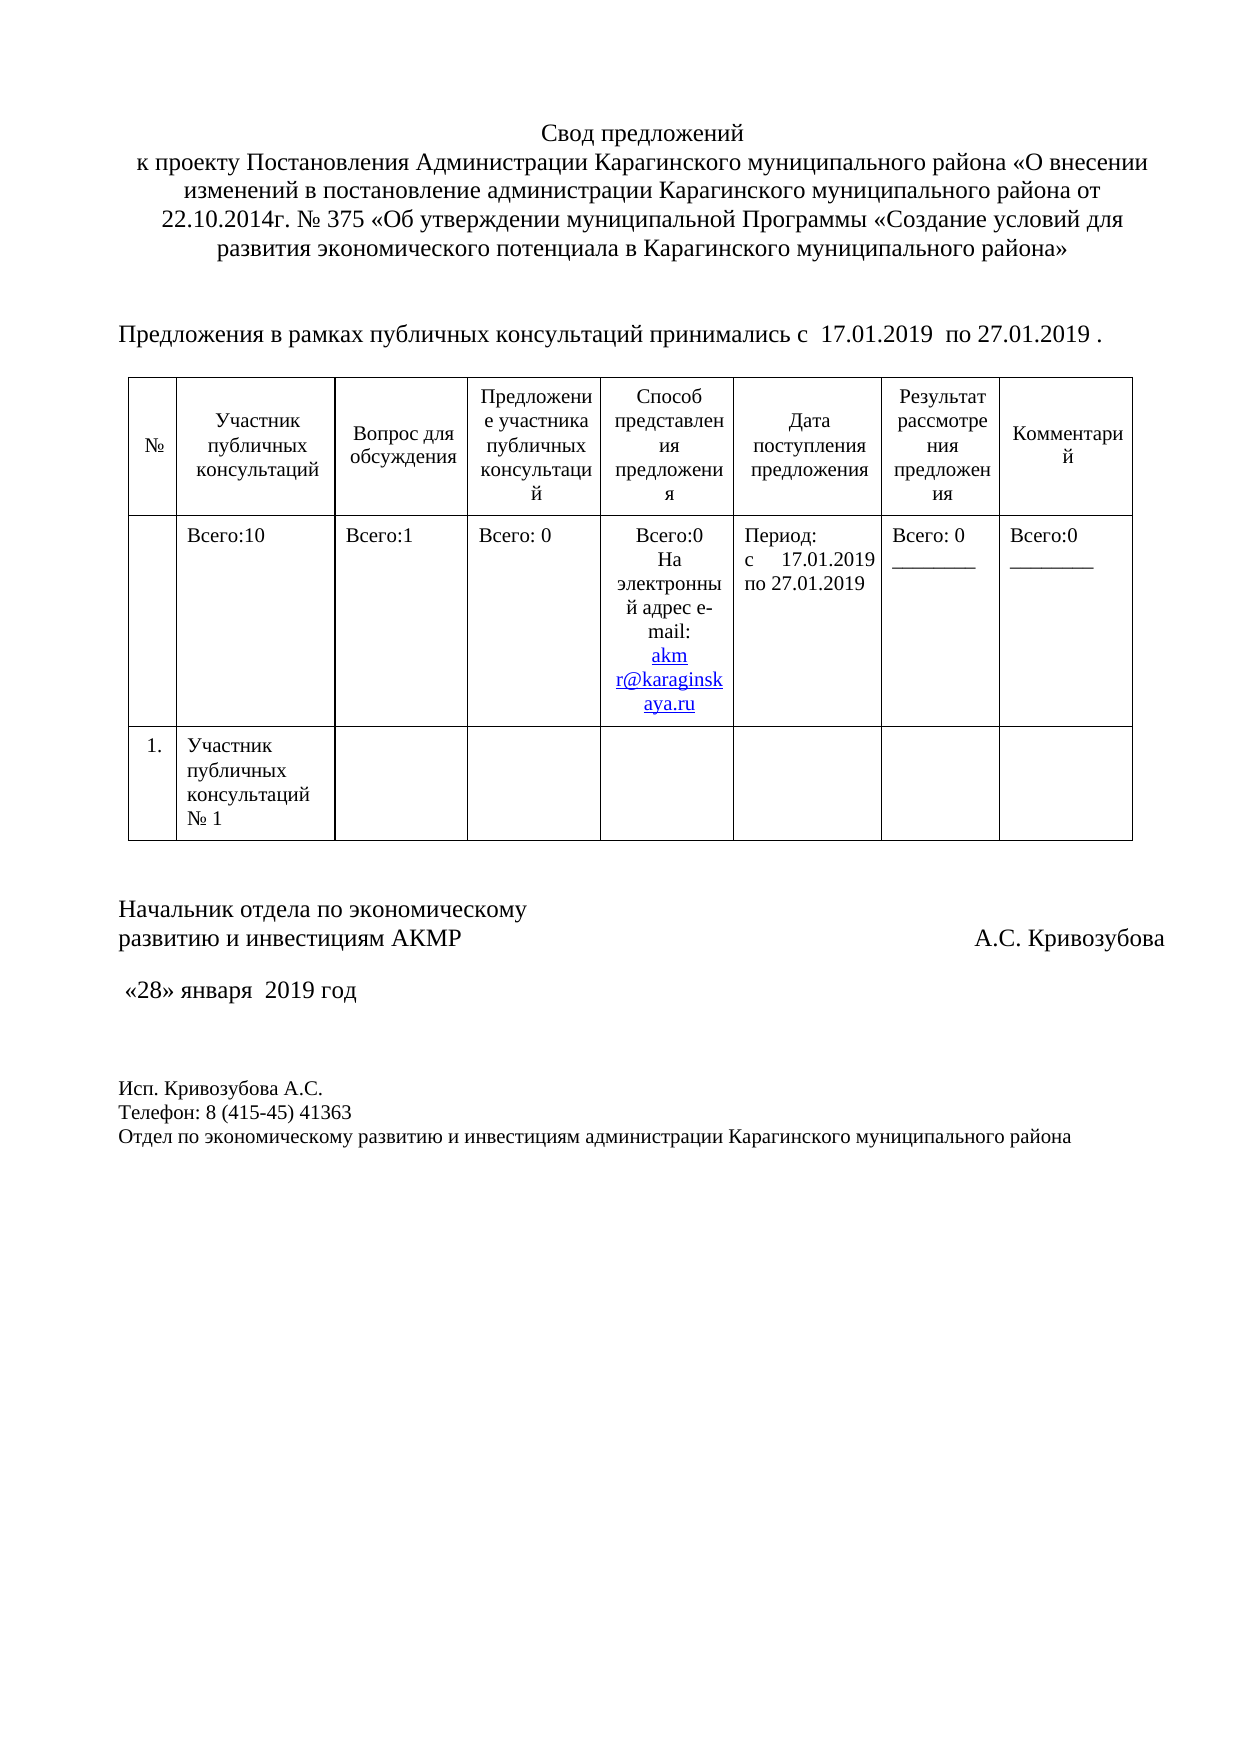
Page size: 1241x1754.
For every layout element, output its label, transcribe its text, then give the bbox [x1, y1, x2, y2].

table_cell Всего:0 На электронный адрес e-mail: akmr@karaginskaya.ru [601, 516, 733, 726]
table_cell [129, 516, 176, 726]
text «28» января 2019 год [118, 975, 1167, 1004]
table_cell Всего:0 ________ [1000, 516, 1132, 726]
table_header Комментарий [1000, 378, 1132, 515]
table_header Способ представления предложения [601, 378, 733, 515]
table_cell [601, 727, 733, 840]
table_header Результат рассмотрения предложения [882, 378, 999, 515]
table_header Предложение участника публичных консультаций [468, 378, 600, 515]
table_cell 1. [129, 727, 176, 840]
table_header Участник публичных консультаций [177, 378, 334, 515]
table_cell [734, 727, 881, 840]
table_header № [129, 378, 176, 515]
table_cell Период: с 17.01.2019 по 27.01.2019 [734, 516, 881, 726]
table_cell Всего:1 [336, 516, 467, 726]
table_cell [468, 727, 600, 840]
table_cell Всего:10 [177, 516, 334, 726]
text Отдел по экономическому развитию и инвестициям администрации Карагинского муниципального района [118, 1124, 1167, 1148]
table_cell [1000, 727, 1132, 840]
table_cell Всего: 0 ________ [882, 516, 999, 726]
text Свод предложений [118, 118, 1167, 147]
text Исп. Кривозубова А.С. [118, 1076, 1167, 1100]
table_cell Всего: 0 [468, 516, 600, 726]
text развитию и инвестициям АКМР А.С. Кривозубова [118, 923, 1167, 952]
table_header Вопрос для обсуждения [336, 378, 467, 515]
table_cell [882, 727, 999, 840]
table_cell Участник публичных консультаций № 1 [177, 727, 334, 840]
text Телефон: 8 (415-45) 41363 [118, 1100, 1167, 1124]
table_cell [336, 727, 467, 840]
text Предложения в рамках публичных консультаций принимались с 17.01.2019 по 27.01.2019 . [118, 319, 1167, 348]
text к проекту Постановления Администрации Карагинского муниципального района «О внесении изменений в постановление администрации Карагинского муниципального района от 22.10.2014г. № 375 «Об утверждении муниципальной Программы «Создание условий для развития экономического потенциала в Карагинского муниципального района» [118, 147, 1167, 262]
table_header Дата поступления предложения [734, 378, 881, 515]
text Начальник отдела по экономическому [118, 894, 1167, 923]
